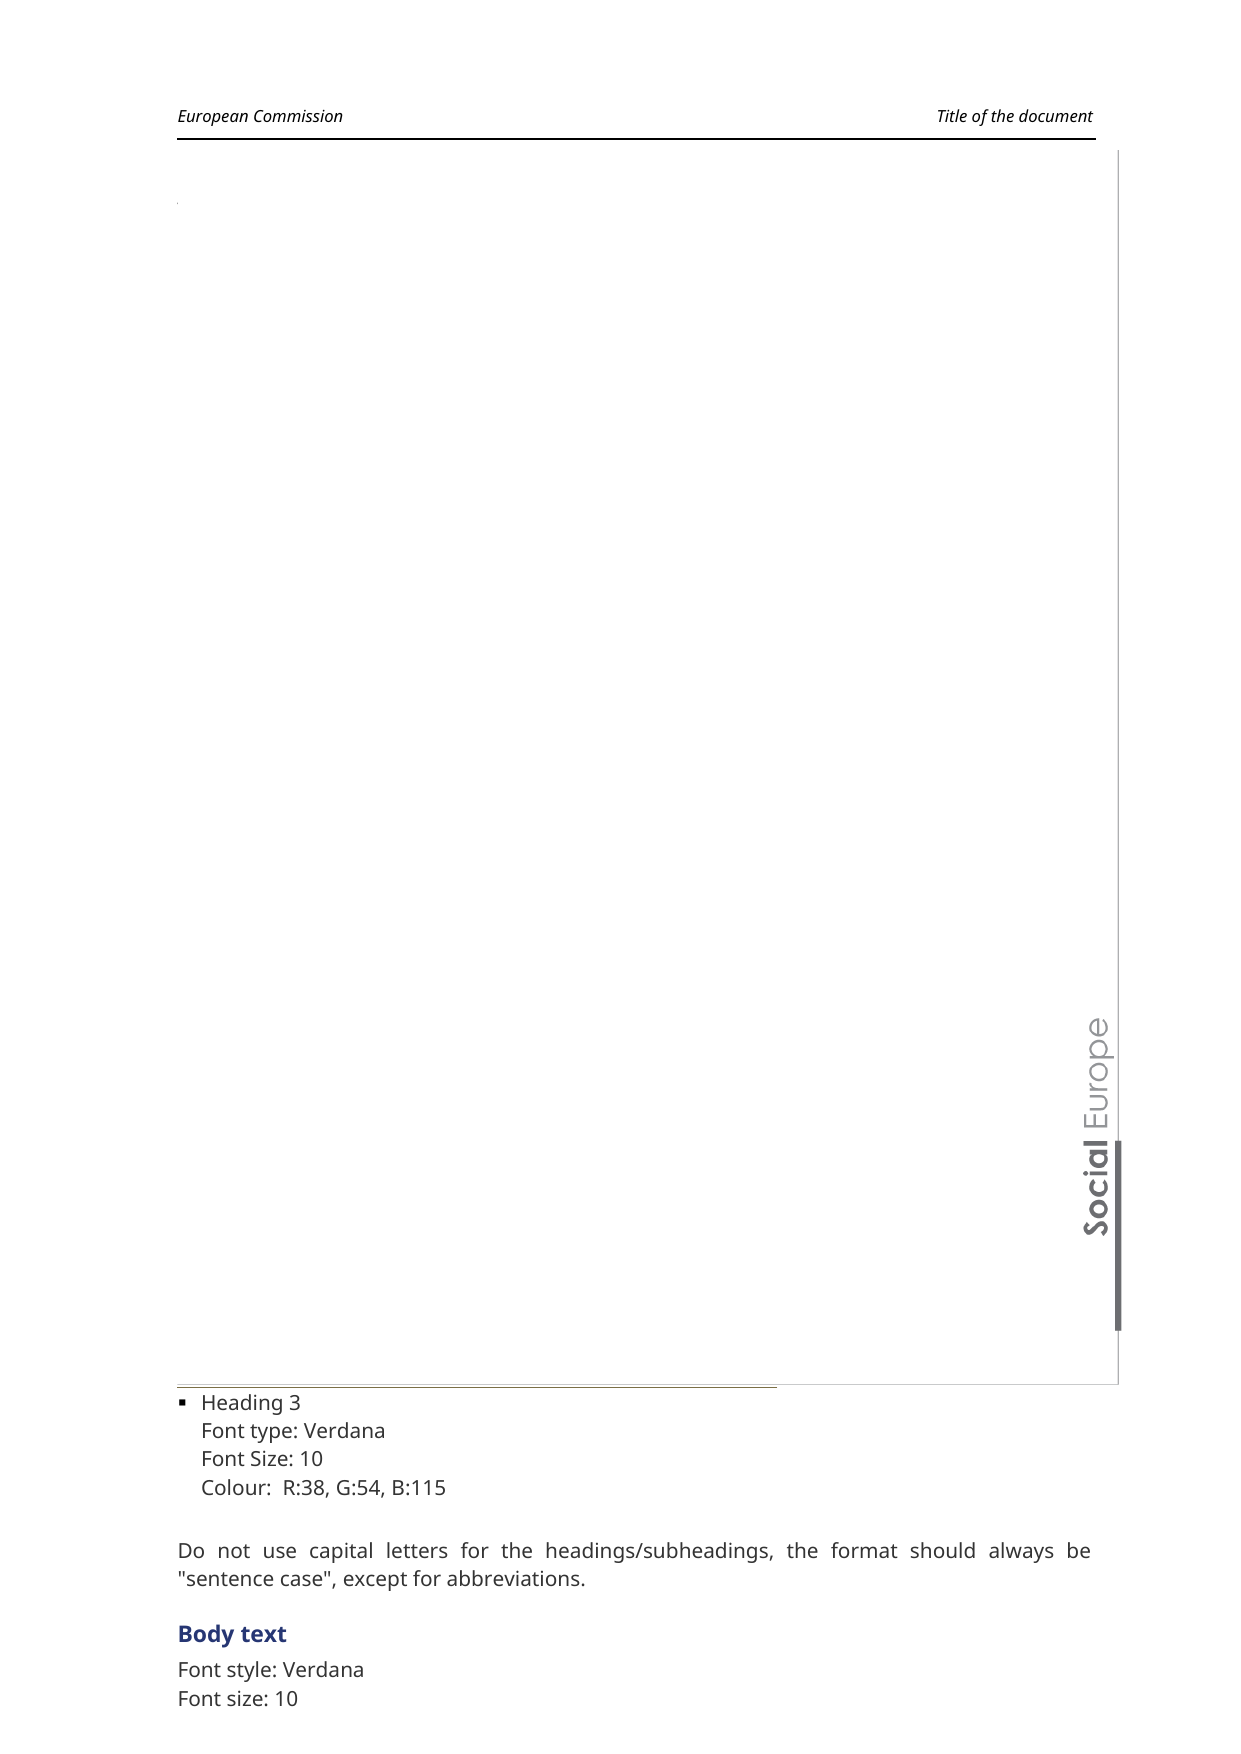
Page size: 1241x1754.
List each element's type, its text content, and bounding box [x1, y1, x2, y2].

subtitle Body text [177, 1618, 1092, 1649]
list Heading 3 Font type: Verdana Font Size: 10 Colour: R:38, G:54, B:115 [177, 1388, 1092, 1501]
text Font size: 10 [177, 1684, 1092, 1712]
text Font style: Verdana [177, 1655, 1092, 1684]
text Do not use capital letters for the headings/subheadings, the format should always be "sentence case", except for abbreviations. [177, 1536, 1092, 1593]
picture [177, 150, 1122, 1385]
